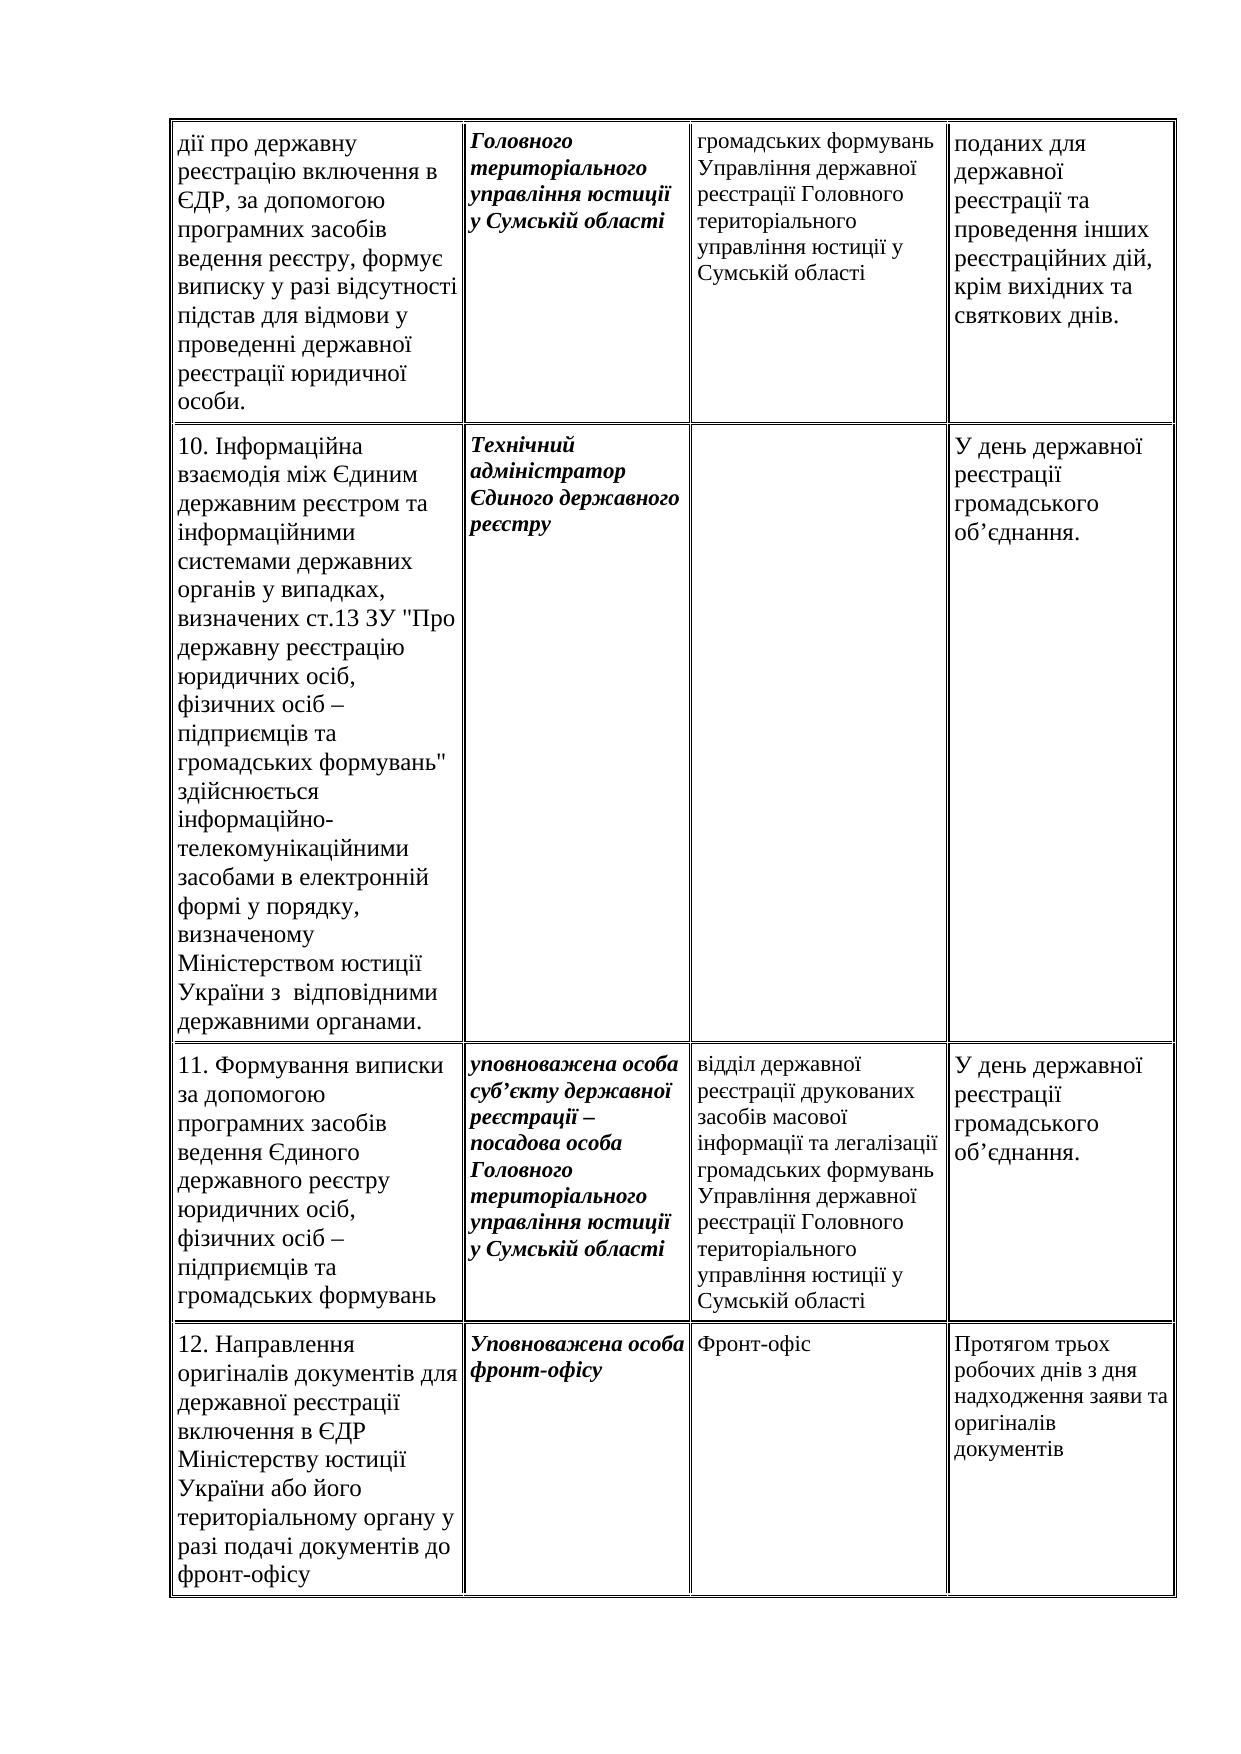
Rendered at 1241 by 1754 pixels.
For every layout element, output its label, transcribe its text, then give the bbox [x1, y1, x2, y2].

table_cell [173, 120, 464, 421]
table_cell уповноважена особа суб’єкту державної реєстрації – посадова особа Головного територіального управління юстиції у Сумській області [466, 1044, 689, 1320]
table_cell 11. Формування виписки за допомогою програмних засобів ведення Єдиного державного реєстру юридичних осіб, фізичних осіб – підприємців та громадських формувань [171, 1041, 464, 1320]
table_cell Фронт-офіс [691, 1320, 948, 1594]
table_cell У день державної реєстрації громадського об’єднання. [948, 1041, 1175, 1320]
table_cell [464, 122, 691, 421]
table_cell У день державної реєстрації громадського об’єднання. [950, 421, 1174, 1041]
table_cell 12. Направлення оригіналів документів для державної реєстрації включення в ЄДР Міністерству юстиції України або його територіальному органу у разі подачі документів до фронт-офісу [173, 1320, 464, 1594]
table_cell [948, 122, 1173, 421]
table_cell Протягом трьох робочих днів з дня надходження заяви та оригіналів документів [948, 1320, 1174, 1594]
table_cell [692, 425, 946, 1041]
table_cell Технічний адміністратор Єдиного державного реєстру [466, 425, 689, 1041]
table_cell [691, 120, 948, 421]
table_cell Уповноважена особа фронт-офісу [464, 1324, 691, 1594]
table_cell 10. Інформаційна взаємодія між Єдиним державним реєстром та інформаційними системами державних органів у випадках, визначених ст.13 ЗУ "Про державну реєстрацію юридичних осіб, фізичних осіб – підприємців та громадських формувань" здійснюється інформаційно-телекомунікаційними засобами в електронній формі у порядку, визначеному Міністерством юстиції України з відповідними державними органами. [173, 421, 462, 1041]
